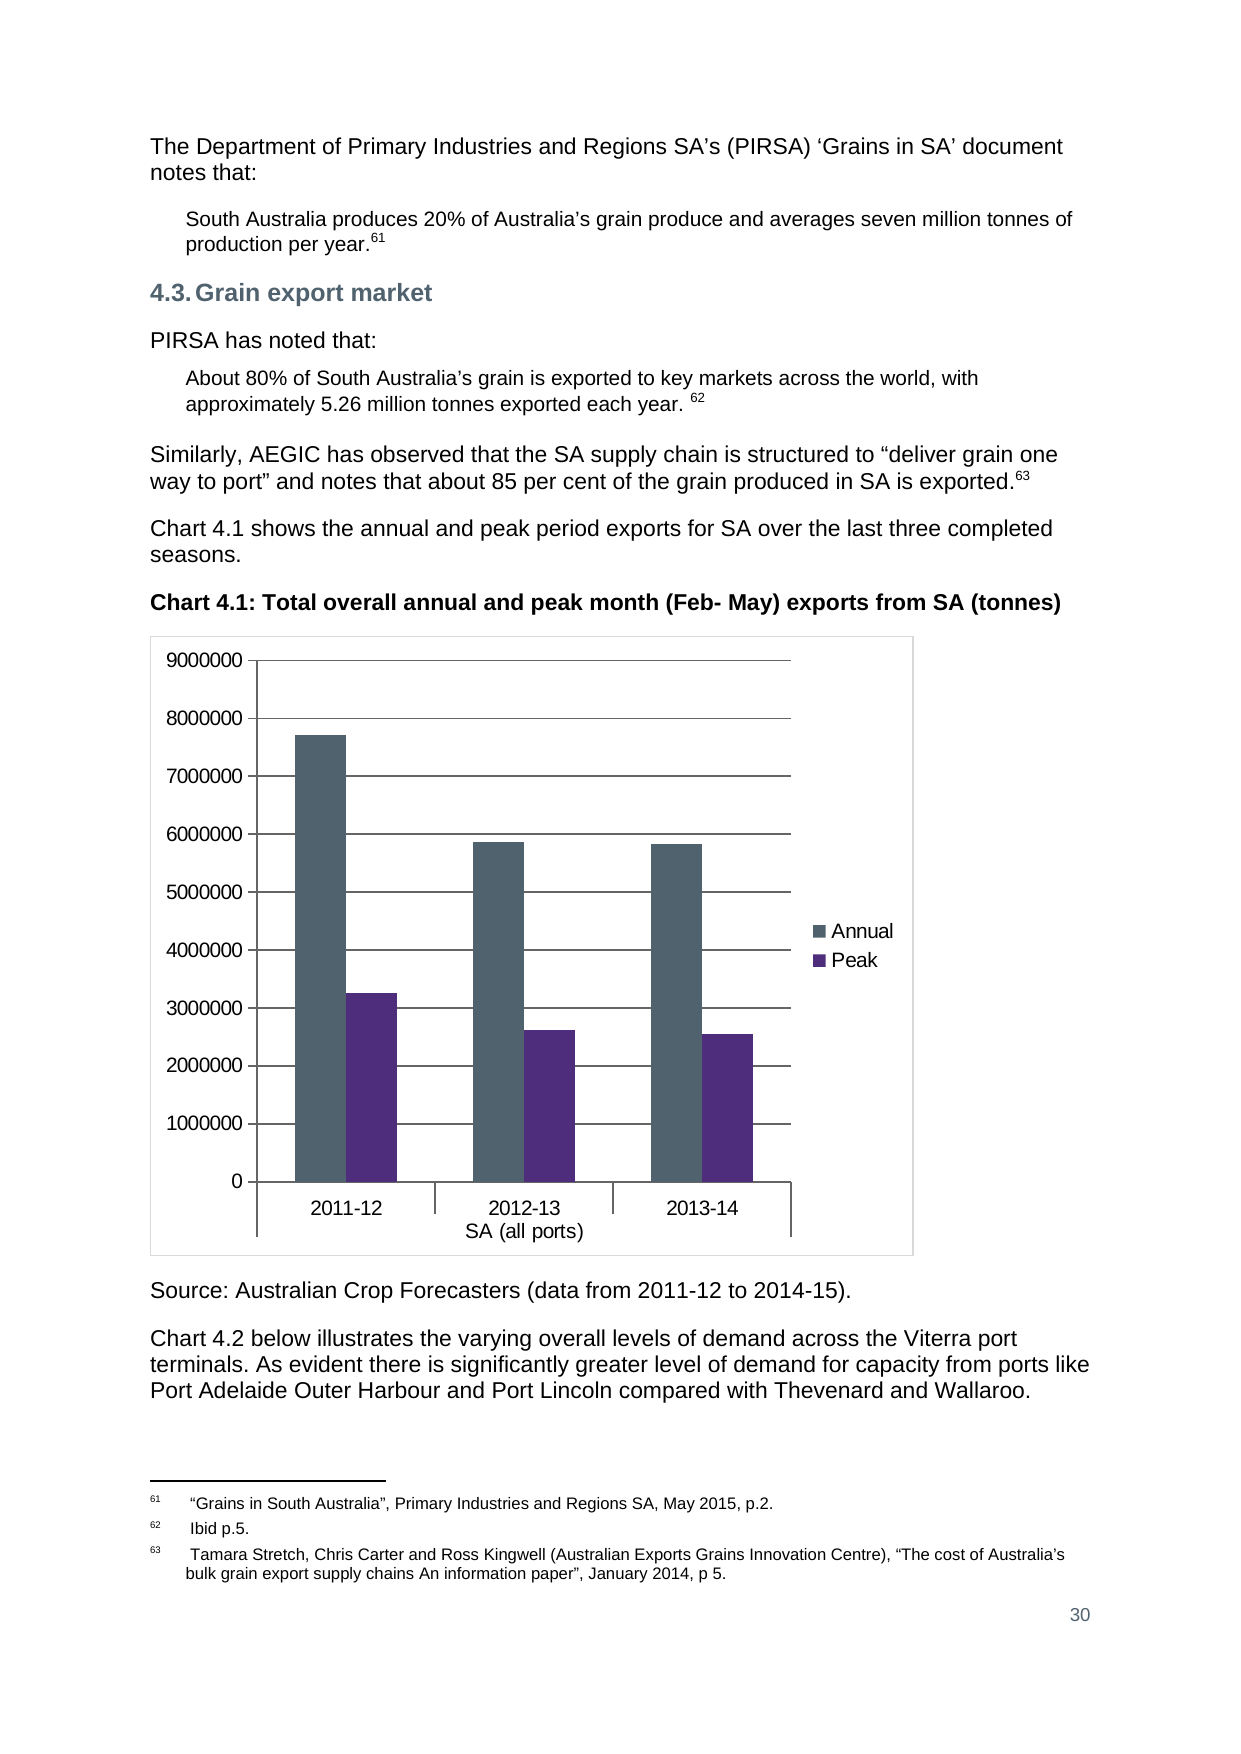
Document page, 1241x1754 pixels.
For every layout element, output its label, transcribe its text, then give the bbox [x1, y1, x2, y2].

text Chart 4.1: Total overall annual and peak month (Feb- May) exports from SA (tonnes) [150, 588, 1090, 615]
text South Australia produces 20% of Australia’s grain produce and averages seven million tonnes of production per year. [185, 206, 1090, 257]
text The Department of Primary Industries and Regions SA’s (PIRSA) ‘Grains in SA’ document notes that: [150, 133, 1090, 186]
text Source: Australian Crop Forecasters (data from 2011-12 to 2014-15). [150, 1277, 1090, 1304]
text Chart 4.1 shows the annual and peak period exports for SA over the last three completed seasons. [150, 515, 1090, 568]
list Grain export market [150, 278, 1090, 306]
text About 80% of South Australia’s grain is exported to key markets across the world, with approximately 5.26 million tonnes exported each year. [185, 366, 1090, 416]
text PIRSA has noted that: [150, 327, 1090, 353]
text Chart 4.2 below illustrates the varying overall levels of demand across the Viterra port terminals. As evident there is significantly greater level of demand for capacity from ports like Port Adelaide Outer Harbour and Port Lincoln compared with Thevenard and Wallaroo. [150, 1325, 1090, 1404]
text Similarly, AEGIC has observed that the SA supply chain is structured to “deliver grain one way to port” and notes that about 85 per cent of the grain produced in SA is exported. [150, 441, 1090, 494]
